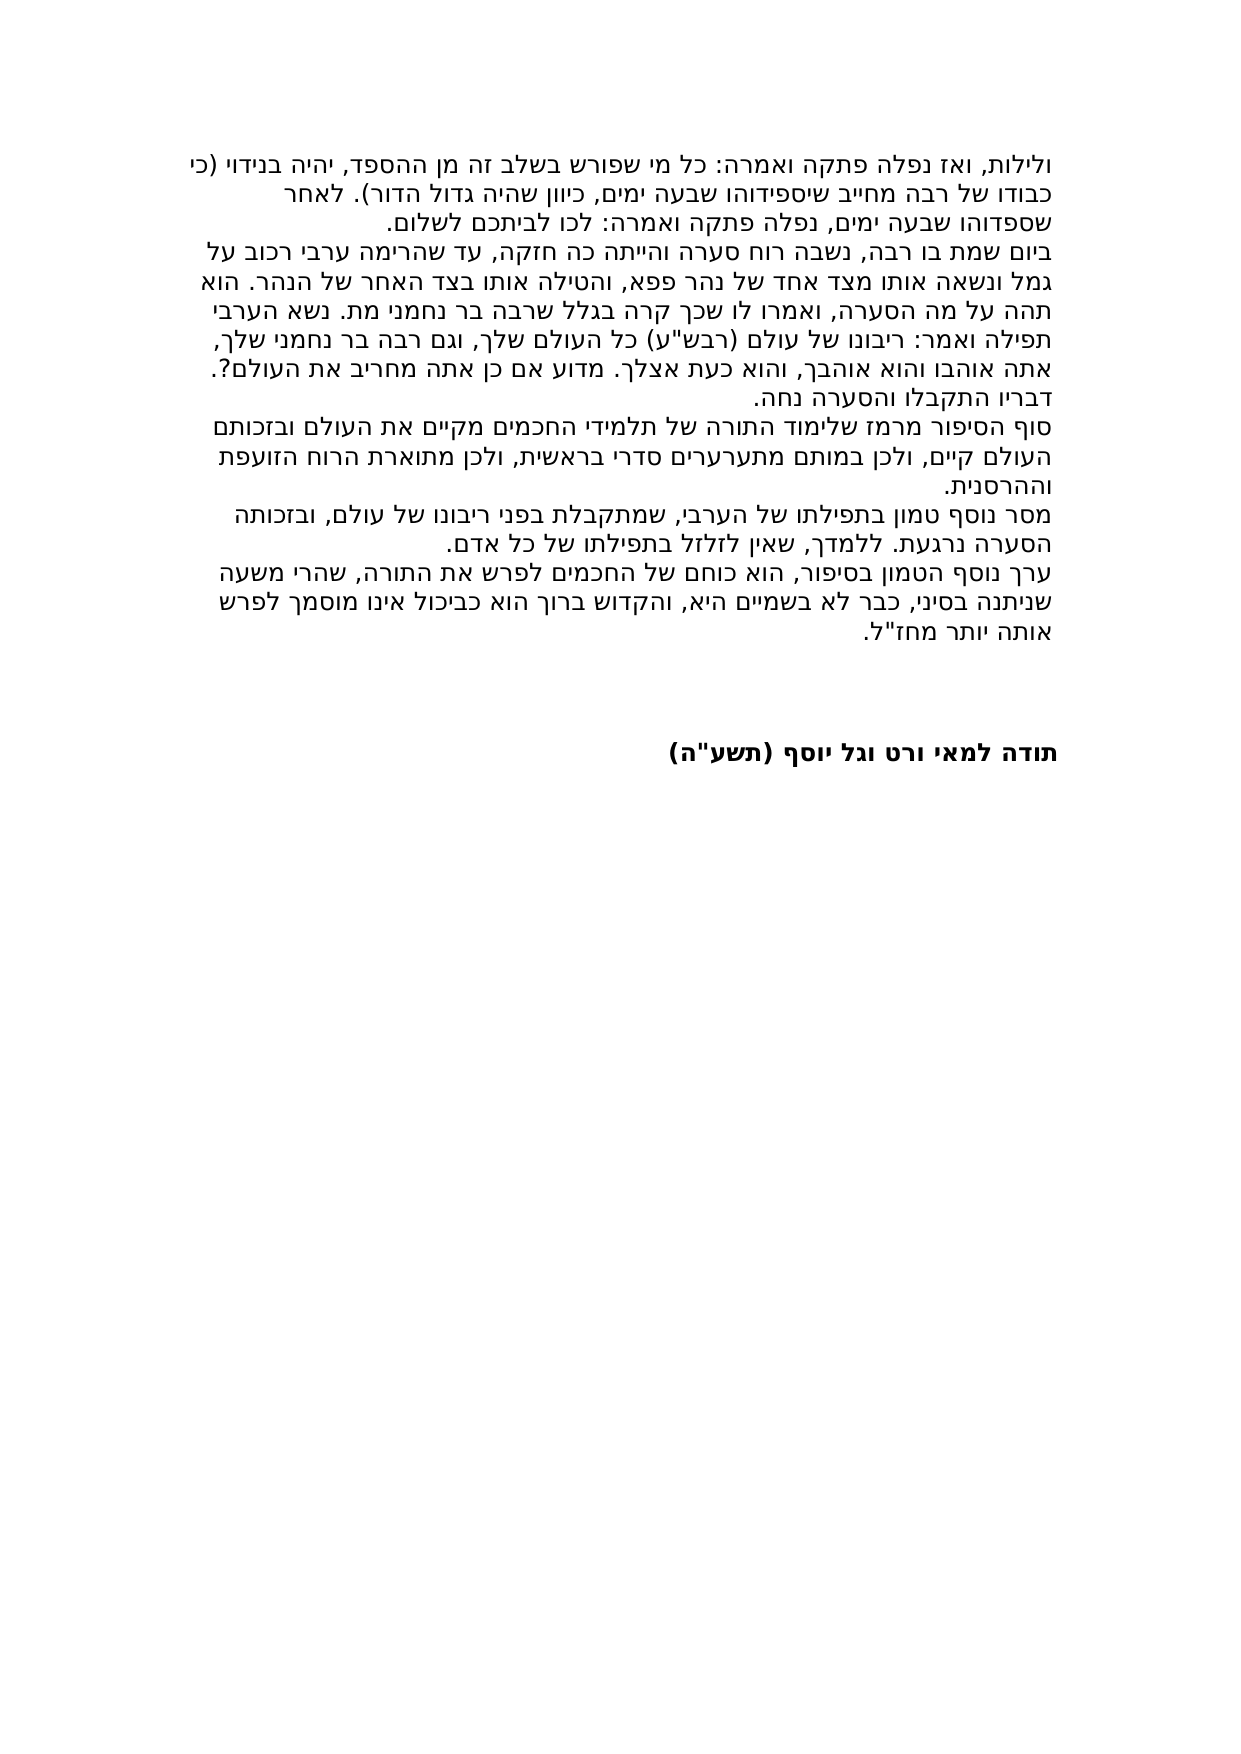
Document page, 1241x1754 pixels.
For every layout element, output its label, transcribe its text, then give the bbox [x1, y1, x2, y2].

text תודה למאי ורט וגל יוסף (תשע"ה) [187, 738, 1059, 767]
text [187, 150, 1053, 646]
